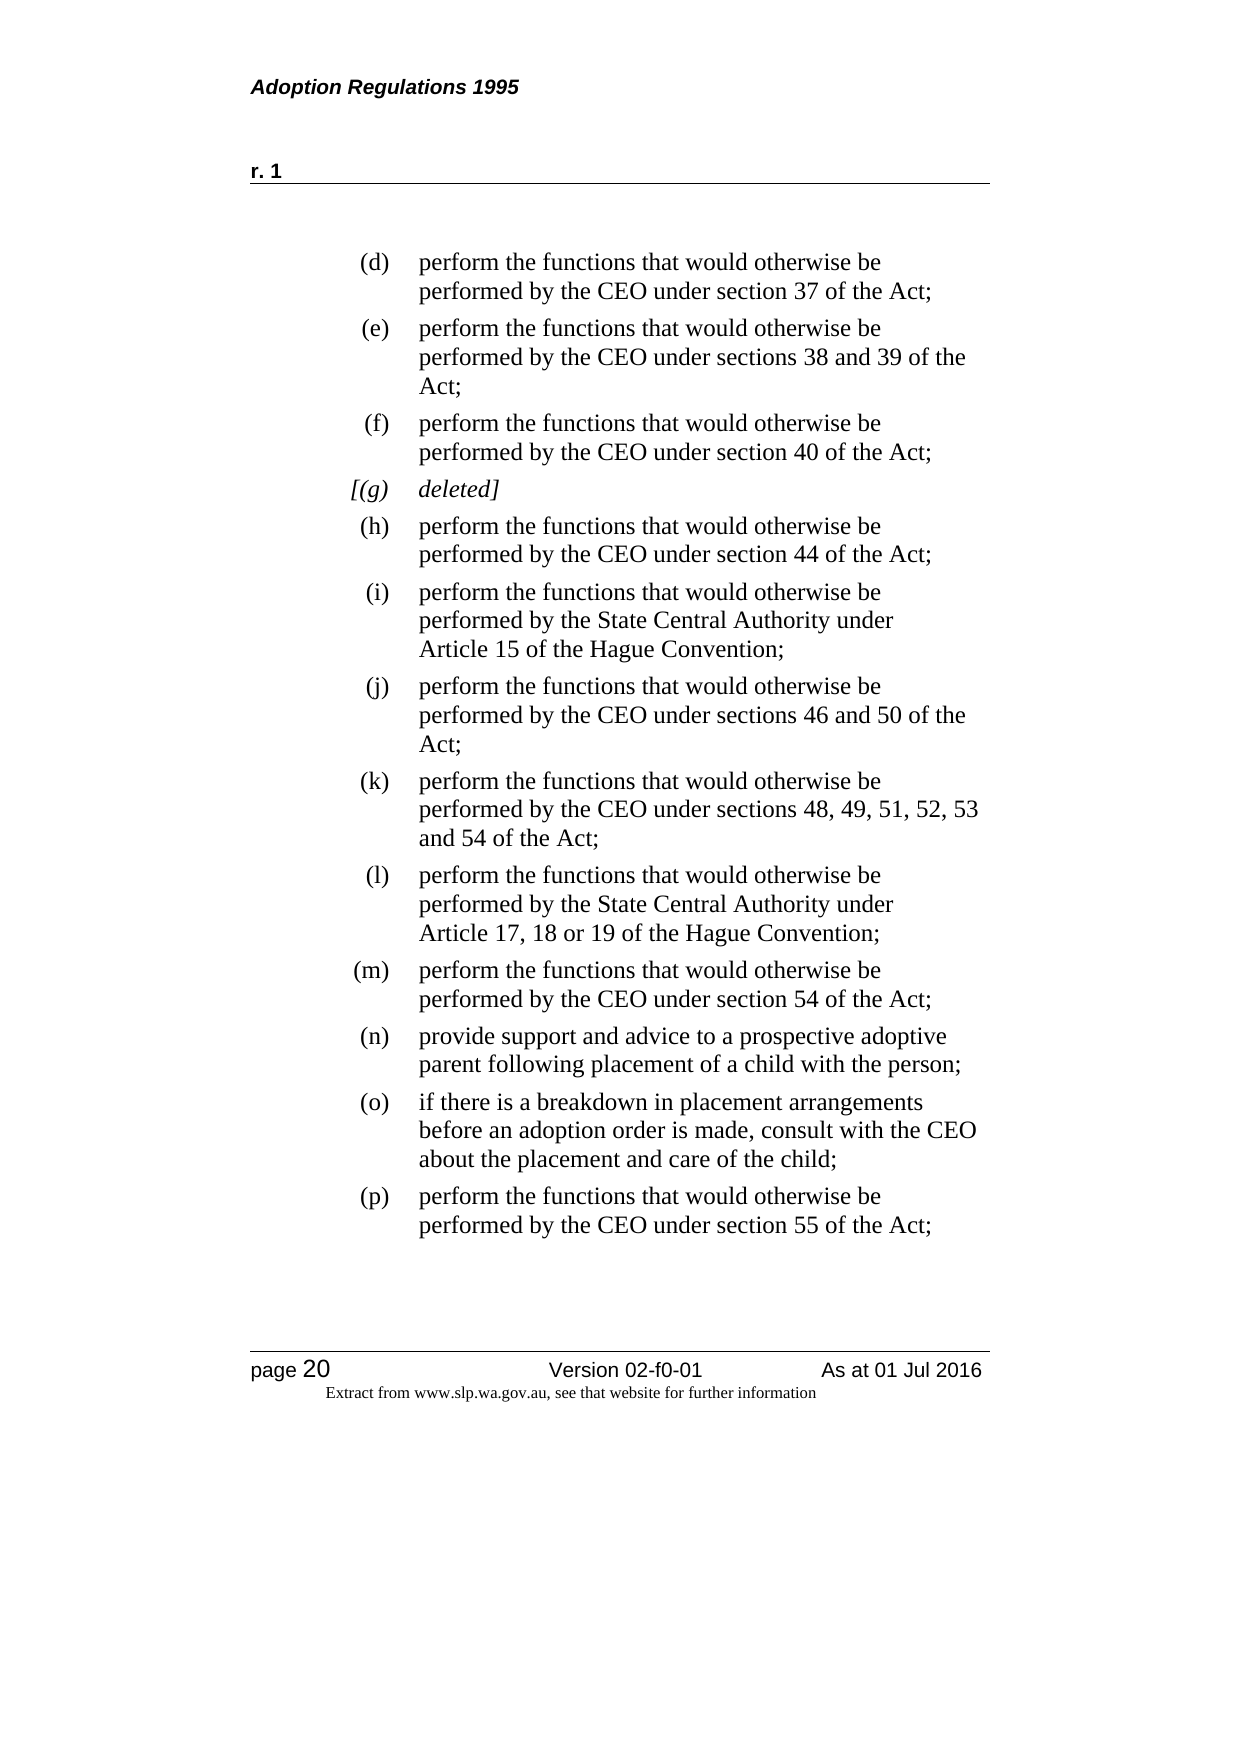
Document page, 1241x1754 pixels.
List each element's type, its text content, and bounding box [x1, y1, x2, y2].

text (d) perform the functions that would otherwise be performed by the CEO under section 37 of the Act; [250, 247, 990, 305]
text (j) perform the functions that would otherwise be performed by the CEO under sections 46 and 50 of the Act; [250, 671, 990, 757]
text [(g) deleted] [250, 474, 990, 502]
text (i) perform the functions that would otherwise be performed by the State Central Authority under Article 15 of the Hague Convention; [250, 577, 990, 663]
text (p) perform the functions that would otherwise be performed by the CEO under section 55 of the Act; [250, 1181, 990, 1239]
text (e) perform the functions that would otherwise be performed by the CEO under sections 38 and 39 of the Act; [250, 313, 990, 399]
text (k) perform the functions that would otherwise be performed by the CEO under sections 48, 49, 51, 52, 53 and 54 of the Act; [250, 766, 990, 852]
text (f) perform the functions that would otherwise be performed by the CEO under section 40 of the Act; [250, 408, 990, 465]
text (n) provide support and advice to a prospective adoptive parent following placement of a child with the person; [250, 1021, 990, 1078]
text (h) perform the functions that would otherwise be performed by the CEO under section 44 of the Act; [250, 511, 990, 568]
text (o) if there is a breakdown in placement arrangements before an adoption order is made, consult with the CEO about the placement and care of the child; [250, 1087, 990, 1173]
text (m) perform the functions that would otherwise be performed by the CEO under section 54 of the Act; [250, 955, 990, 1012]
text (l) perform the functions that would otherwise be performed by the State Central Authority under Article 17, 18 or 19 of the Hague Convention; [250, 860, 990, 947]
